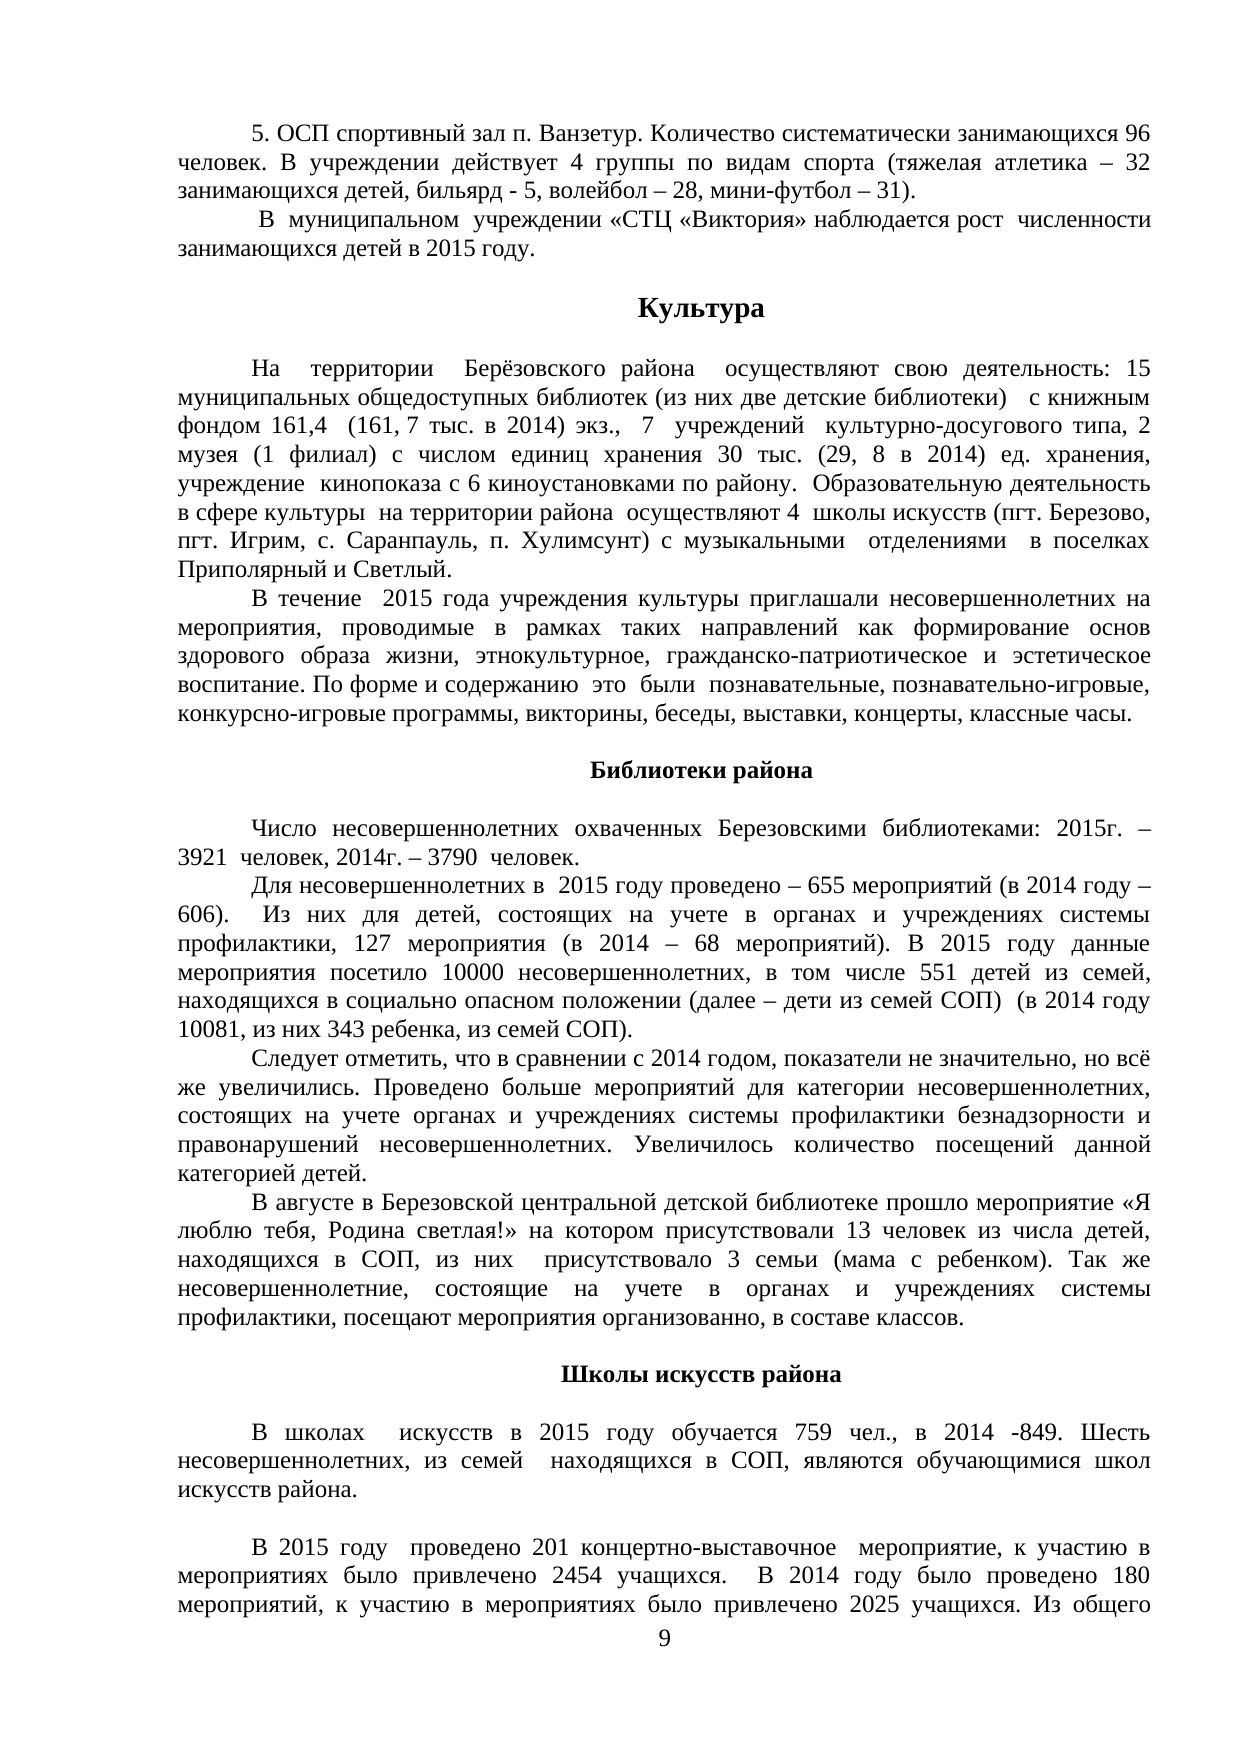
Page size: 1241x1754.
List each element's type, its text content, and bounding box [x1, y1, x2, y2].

text 5. ОСП спортивный зал п. Ванзетур. Количество систематически занимающихся 96 человек. В учреждении действует 4 группы по видам спорта (тяжелая атлетика – 32 занимающихся детей, бильярд - 5, волейбол – 28, мини-футбол – 31). [177, 118, 1152, 204]
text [177, 1532, 1152, 1618]
text Школы искусств района [177, 1359, 1152, 1388]
text В муниципальном учреждении «СТЦ «Виктория» наблюдается рост численности занимающихся детей в 2015 году. [177, 204, 1152, 262]
text На территории Берёзовского района осуществляют свою деятельность: 15 муниципальных общедоступных библиотек (из них две детские библиотеки) с книжным фондом 161,4 (161, 7 тыс. в 2014) экз., 7 учреждений культурно-досугового типа, 2 музея (1 филиал) с числом единиц хранения 30 тыс. (29, 8 в 2014) ед. хранения, учреждение кинопоказа с 6 киноустановками по району. Образовательную деятельность в сфере культуры на территории района осуществляют 4 школы искусств (пгт. Березово, пгт. Игрим, с. Саранпауль, п. Хулимсунт) с музыкальными отделениями в поселках Приполярный и Светлый. [177, 353, 1152, 583]
text Библиотеки района [177, 755, 1152, 784]
text Следует отметить, что в сравнении с 2014 годом, показатели не значительно, но всё же увеличились. Проведено больше мероприятий для категории несовершеннолетних, состоящих на учете органах и учреждениях системы профилактики безнадзорности и правонарушений несовершеннолетних. Увеличилось количество посещений данной категорией детей. [177, 1043, 1152, 1187]
text В августе в Березовской центральной детской библиотеке прошло мероприятие «Я люблю тебя, Родина светлая!» на котором присутствовали 13 человек из числа детей, находящихся в СОП, из них присутствовало 3 семьи (мама с ребенком). Так же несовершеннолетние, состоящие на учете в органах и учреждениях системы профилактики, посещают мероприятия организованно, в составе классов. [177, 1187, 1152, 1330]
text В течение 2015 года учреждения культуры приглашали несовершеннолетних на мероприятия, проводимые в рамках таких направлений как формирование основ здорового образа жизни, этнокультурное, гражданско-патриотическое и эстетическое воспитание. По форме и содержанию это были познавательные, познавательно-игровые, конкурсно-игровые программы, викторины, беседы, выставки, концерты, классные часы. [177, 583, 1152, 727]
text В школах искусств в 2015 году обучается 759 чел., в 2014 -849. Шесть несовершеннолетних, из семей находящихся в СОП, являются обучающимися школ искусств района. [177, 1417, 1152, 1503]
text Культура [177, 291, 1152, 324]
text Число несовершеннолетних охваченных Березовскими библиотеками: 2015г. – 3921 человек, 2014г. – 3790 человек. [177, 813, 1152, 870]
text Для несовершеннолетних в 2015 году проведено – 655 мероприятий (в 2014 году – 606). Из них для детей, состоящих на учете в органах и учреждениях системы профилактики, 127 мероприятия (в 2014 – 68 мероприятий). В 2015 году данные мероприятия посетило 10000 несовершеннолетних, в том числе 551 детей из семей, находящихся в социально опасном положении (далее – дети из семей СОП) (в 2014 году 10081, из них 343 ребенка, из семей СОП). [177, 870, 1152, 1043]
